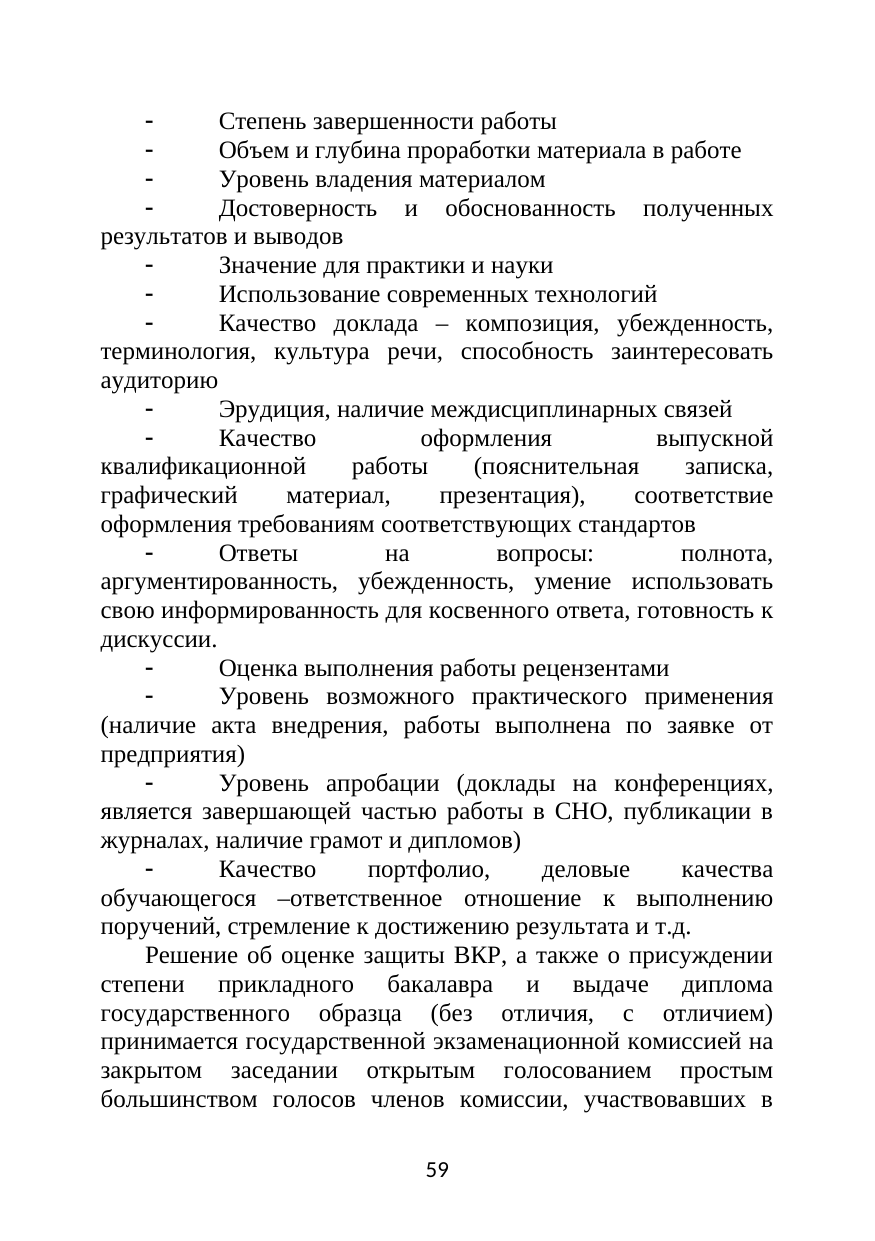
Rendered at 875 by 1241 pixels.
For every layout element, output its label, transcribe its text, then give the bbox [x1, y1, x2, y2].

list Использование современных технологий [100, 279, 774, 308]
list Качество оформления выпускной квалификационной работы (пояснительная записка, графический материал, презентация), соответствие оформления требованиям соответствующих стандартов [100, 423, 774, 538]
list Степень завершенности работы [100, 106, 774, 135]
list Качество портфолио, деловые качества обучающегося –ответственное отношение к выполнению поручений, стремление к достижению результата и т.д. [100, 854, 774, 940]
list Качество доклада – композиция, убежденность, терминология, культура речи, способность заинтересовать аудиторию [100, 308, 774, 394]
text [100, 940, 774, 1113]
list Эрудиция, наличие междисциплинарных связей [100, 394, 774, 423]
list Значение для практики и науки [100, 250, 774, 279]
list Оценка выполнения работы рецензентами [100, 653, 774, 681]
list Ответы на вопросы: полнота, аргументированность, убежденность, умение использовать свою информированность для косвенного ответа, готовность к дискуссии. [100, 538, 774, 653]
list Достоверность и обоснованность полученных результатов и выводов [100, 193, 774, 250]
list Уровень возможного практического применения (наличие акта внедрения, работы выполнена по заявке от предприятия) [100, 681, 774, 768]
list Уровень владения материалом [100, 164, 774, 193]
list Уровень апробации (доклады на конференциях, является завершающей частью работы в СНО, публикации в журналах, наличие грамот и дипломов) [100, 768, 774, 854]
list Объем и глубина проработки материала в работе [100, 135, 774, 164]
